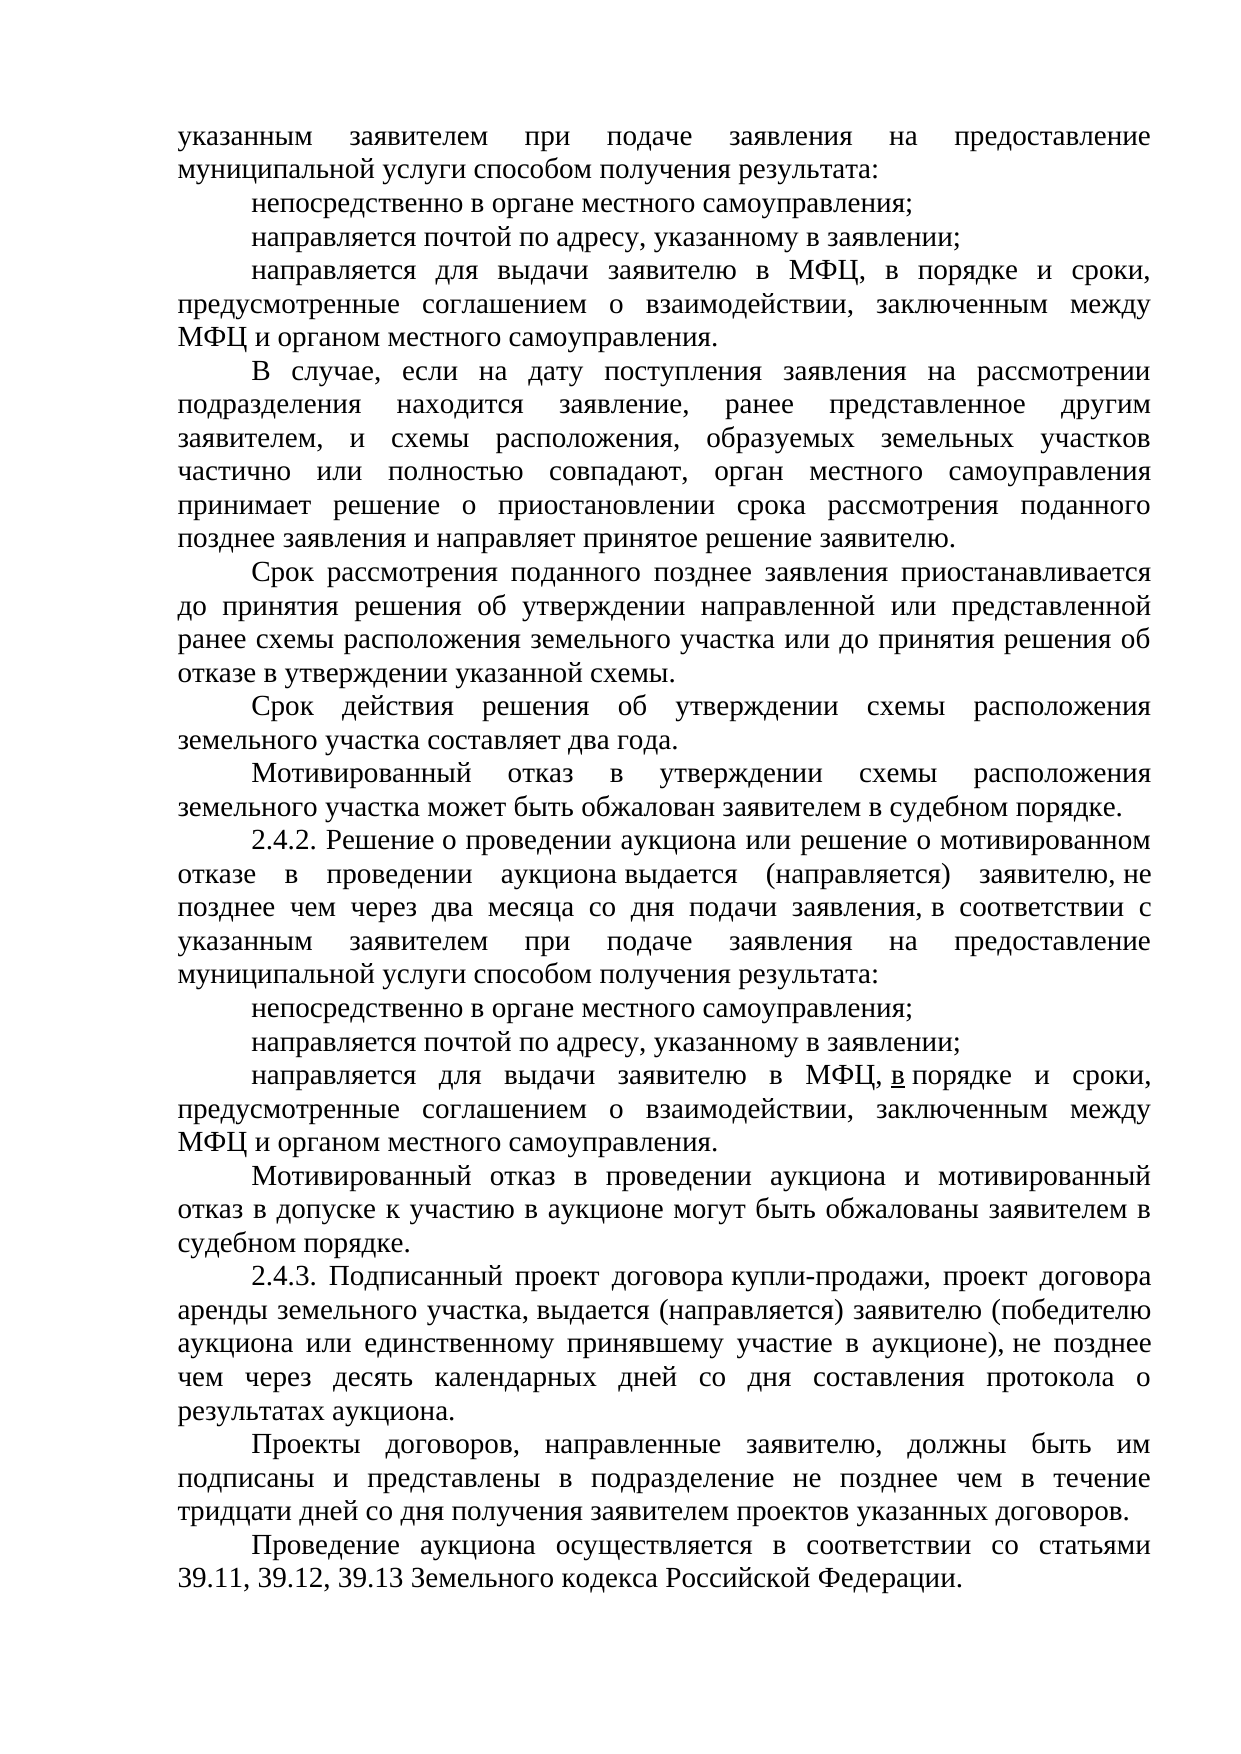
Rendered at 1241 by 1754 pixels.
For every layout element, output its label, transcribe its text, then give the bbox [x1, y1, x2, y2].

text непосредственно в органе местного самоуправления; [177, 990, 1152, 1024]
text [177, 118, 1152, 185]
text Проведение аукциона осуществляется в соответствии со статьями 39.11, 39.12, 39.13 Земельного кодекса Российской Федерации. [177, 1527, 1152, 1594]
text Срок действия решения об утверждении схемы расположения земельного участка составляет два года. [177, 688, 1152, 755]
text направляется для выдачи заявителю в МФЦ, в порядке и сроки, предусмотренные соглашением о взаимодействии, заключенным между МФЦ и органом местного самоуправления. [177, 252, 1152, 353]
text направляется почтой по адресу, указанному в заявлении; [177, 1024, 1152, 1057]
text Мотивированный отказ в проведении аукциона и мотивированный отказ в допуске к участию в аукционе могут быть обжалованы заявителем в судебном порядке. [177, 1158, 1152, 1258]
text 2.4.2. Решение о проведении аукциона или решение о мотивированном отказе в проведении аукциона выдается (направляется) заявителю, не позднее чем через два месяца со дня подачи заявления, в соответствии с указанным заявителем при подаче заявления на предоставление муниципальной услуги способом получения результата: [177, 822, 1152, 990]
text Срок рассмотрения поданного позднее заявления приостанавливается до принятия решения об утверждении направленной или представленной ранее схемы расположения земельного участка или до принятия решения об отказе в утверждении указанной схемы. [177, 554, 1152, 688]
text В случае, если на дату поступления заявления на рассмотрении подразделения находится заявление, ранее представленное другим заявителем, и схемы расположения, образуемых земельных участков частично или полностью совпадают, орган местного самоуправления принимает решение о приостановлении срока рассмотрения поданного позднее заявления и направляет принятое решение заявителю. [177, 353, 1152, 554]
text непосредственно в органе местного самоуправления; [177, 185, 1152, 219]
text направляется для выдачи заявителю в МФЦ, в порядке и сроки, предусмотренные соглашением о взаимодействии, заключенным между МФЦ и органом местного самоуправления. [177, 1057, 1152, 1158]
text направляется почтой по адресу, указанному в заявлении; [177, 219, 1152, 252]
text Мотивированный отказ в утверждении схемы расположения земельного участка может быть обжалован заявителем в судебном порядке. [177, 755, 1152, 822]
text Проекты договоров, направленные заявителю, должны быть им подписаны и представлены в подразделение не позднее чем в течение тридцати дней со дня получения заявителем проектов указанных договоров. [177, 1426, 1152, 1527]
text 2.4.3. Подписанный проект договора купли-продажи, проект договора аренды земельного участка, выдается (направляется) заявителю (победителю аукциона или единственному принявшему участие в аукционе), не позднее чем через десять календарных дней со дня составления протокола о результатах аукциона. [177, 1258, 1152, 1426]
